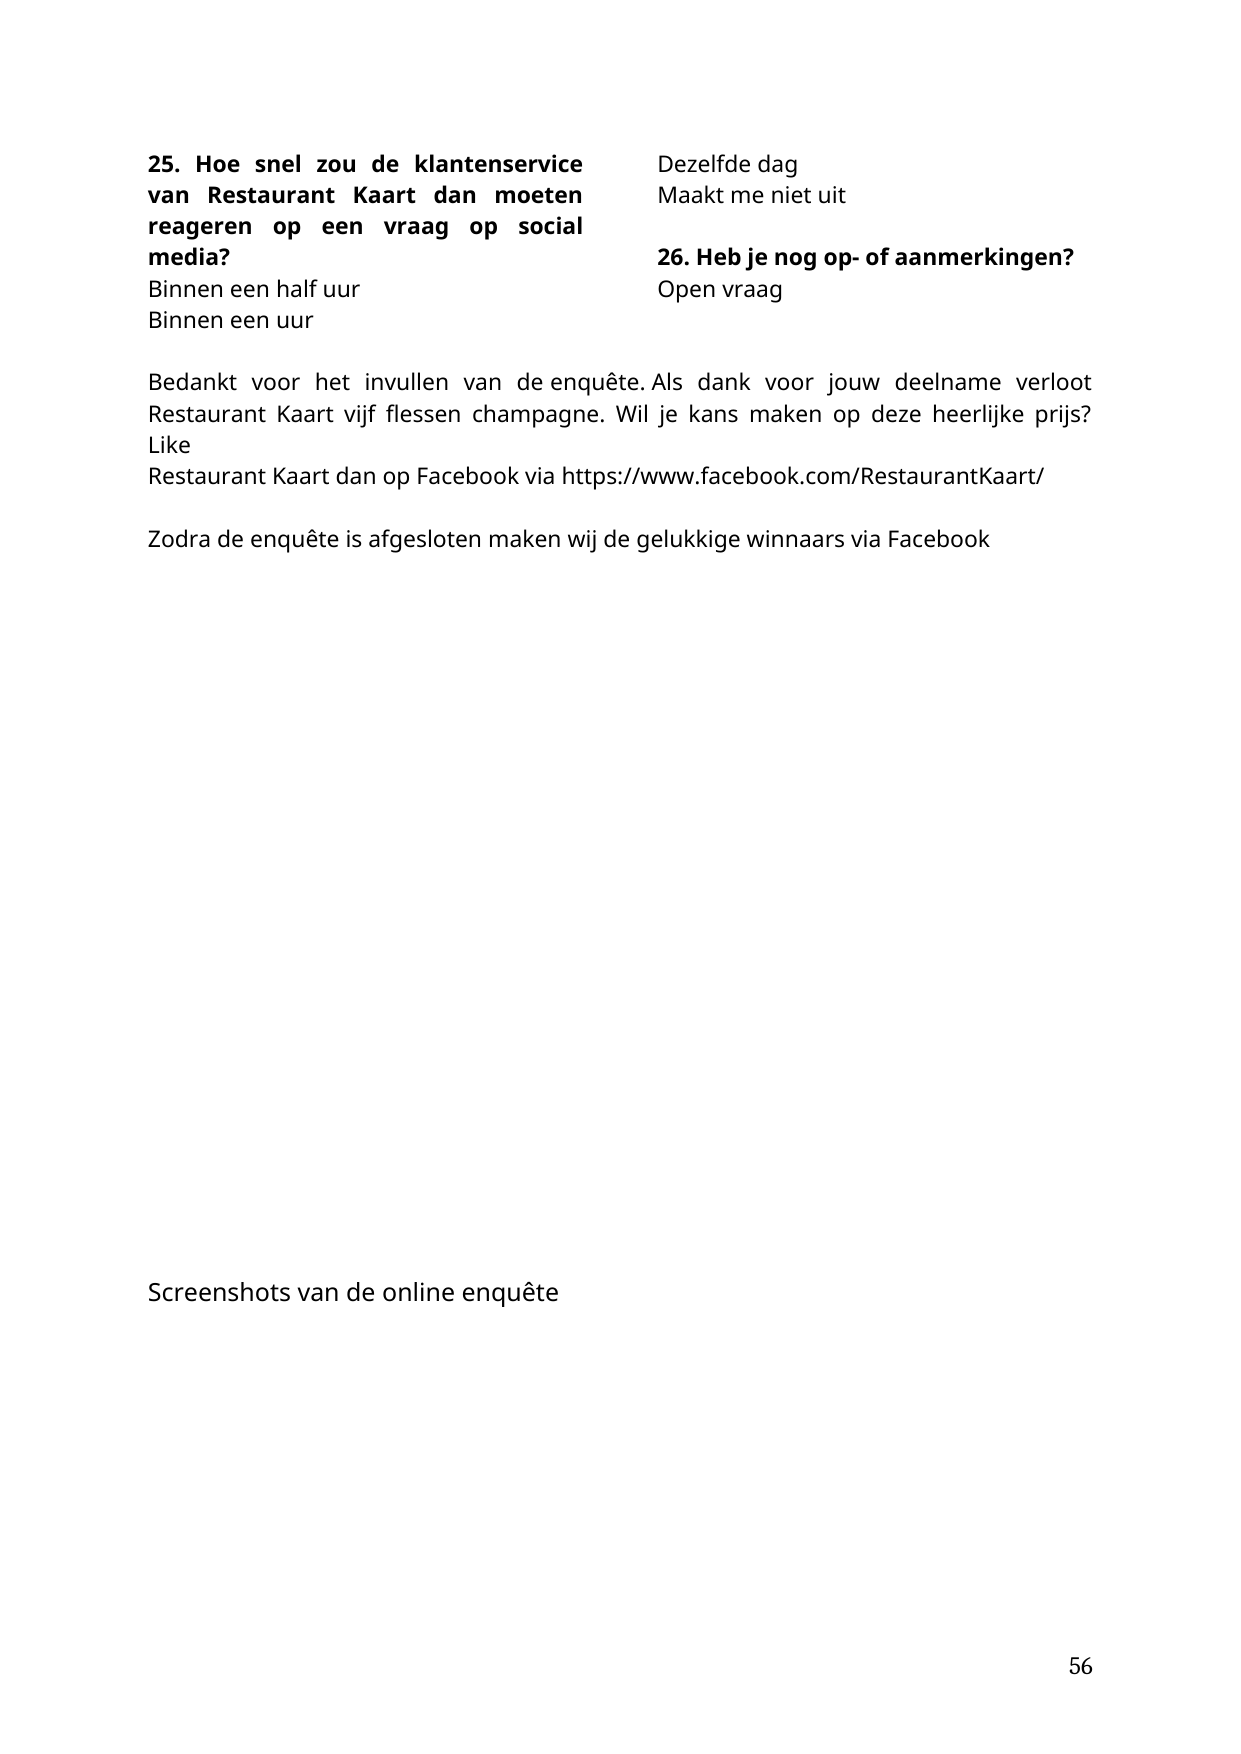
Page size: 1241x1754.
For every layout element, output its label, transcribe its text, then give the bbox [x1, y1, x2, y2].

text Dezelfde dag [657, 148, 1093, 179]
text Bedankt voor het invullen van de enquête. Als dank voor jouw deelname verloot Restaurant Kaart vijf flessen champagne. Wil je kans maken op deze heerlijke prijs? Like Restaurant Kaart dan op Facebook via https://www.facebook.com/RestaurantKaart/ [148, 366, 1093, 491]
text 26. Heb je nog op- of aanmerkingen? [657, 241, 1093, 273]
text Binnen een half uur [148, 273, 583, 304]
text Open vraag [657, 273, 1093, 304]
text 25. Hoe snel zou de klantenservice van Restaurant Kaart dan moeten reageren op een vraag op social media? [148, 148, 583, 273]
text Screenshots van de online enquête [148, 1275, 1093, 1309]
text Maakt me niet uit [657, 179, 1093, 210]
text Zodra de enquête is afgesloten maken wij de gelukkige winnaars via Facebook [148, 523, 1093, 554]
text Binnen een uur [148, 304, 583, 335]
